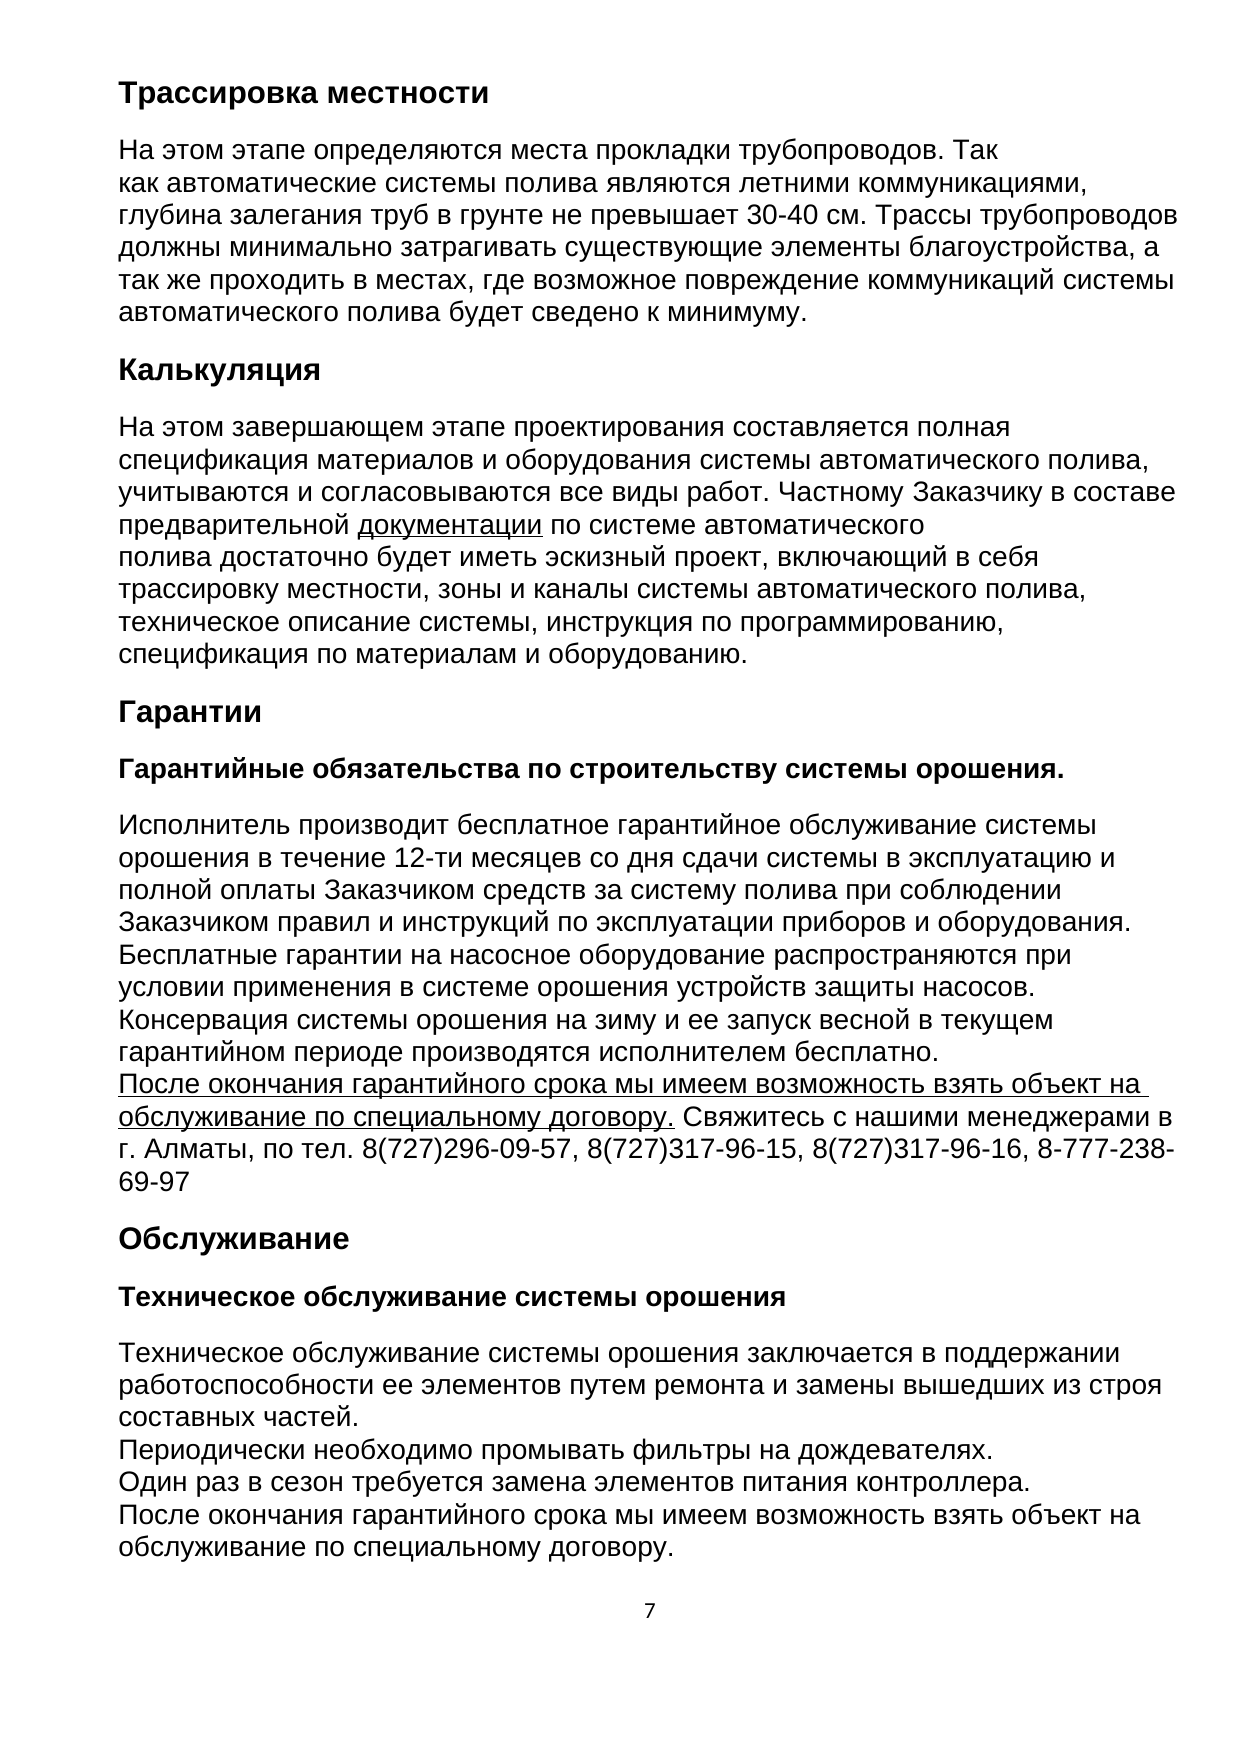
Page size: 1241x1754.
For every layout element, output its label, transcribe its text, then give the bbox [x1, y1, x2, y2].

subtitle Обслуживание [118, 1220, 1181, 1256]
subtitle Гарантии [118, 693, 1181, 729]
text Техническое обслуживание системы орошения [118, 1280, 1181, 1312]
text На этом завершающем этапе проектирования составляется полная спецификация материалов и оборудования системы автоматического полива, учитываются и согласовываются все виды работ. Частному Заказчику в составе предварительной документации по системе автоматического полива достаточно будет иметь эскизный проект, включающий в себя трассировку местности, зоны и каналы системы автоматического полива, техническое описание системы, инструкция по программированию, спецификация по материалам и оборудованию. [118, 410, 1181, 669]
text Техническое обслуживание системы орошения заключается в поддержании работоспособности ее элементов путем ремонта и замены вышедших из строя составных частей. Периодически необходимо промывать фильтры на дождевателях. Один раз в сезон требуется замена элементов питания контроллера. После окончания гарантийного срока мы имеем возможность взять объект на обслуживание по специальному договору. [118, 1336, 1181, 1562]
text На этом этапе определяются места прокладки трубопроводов. Так как автоматические системы полива являются летними коммуникациями, глубина залегания труб в грунте не превышает 30-40 см. Трассы трубопроводов должны минимально затрагивать существующие элементы благоустройства, а так же проходить в местах, где возможное повреждение коммуникаций системы автоматического полива будет сведено к минимуму. [118, 133, 1181, 328]
subtitle Трассировка местности [118, 74, 1181, 110]
text Гарантийные обязательства по строительству системы орошения. [118, 752, 1181, 785]
text Исполнитель производит бесплатное гарантийное обслуживание системы орошения в течение 12-ти месяцев со дня сдачи системы в эксплуатацию и полной оплаты Заказчиком средств за систему полива при соблюдении Заказчиком правил и инструкций по эксплуатации приборов и оборудования. Бесплатные гарантии на насосное оборудование распространяются при условии применения в системе орошения устройств защиты насосов. Консервация системы орошения на зиму и ее запуск весной в текущем гарантийном периоде производятся исполнителем бесплатно. После окончания гарантийного срока мы имеем возможность взять объект на обслуживание по специальному договору. Свяжитесь с нашими менеджерами в г. Алматы, по тел. 8(727)296-09-57, 8(727)317-96-15, 8(727)317-96-16, 8-777-238-69-97 [118, 808, 1181, 1197]
subtitle Калькуляция [118, 351, 1181, 387]
